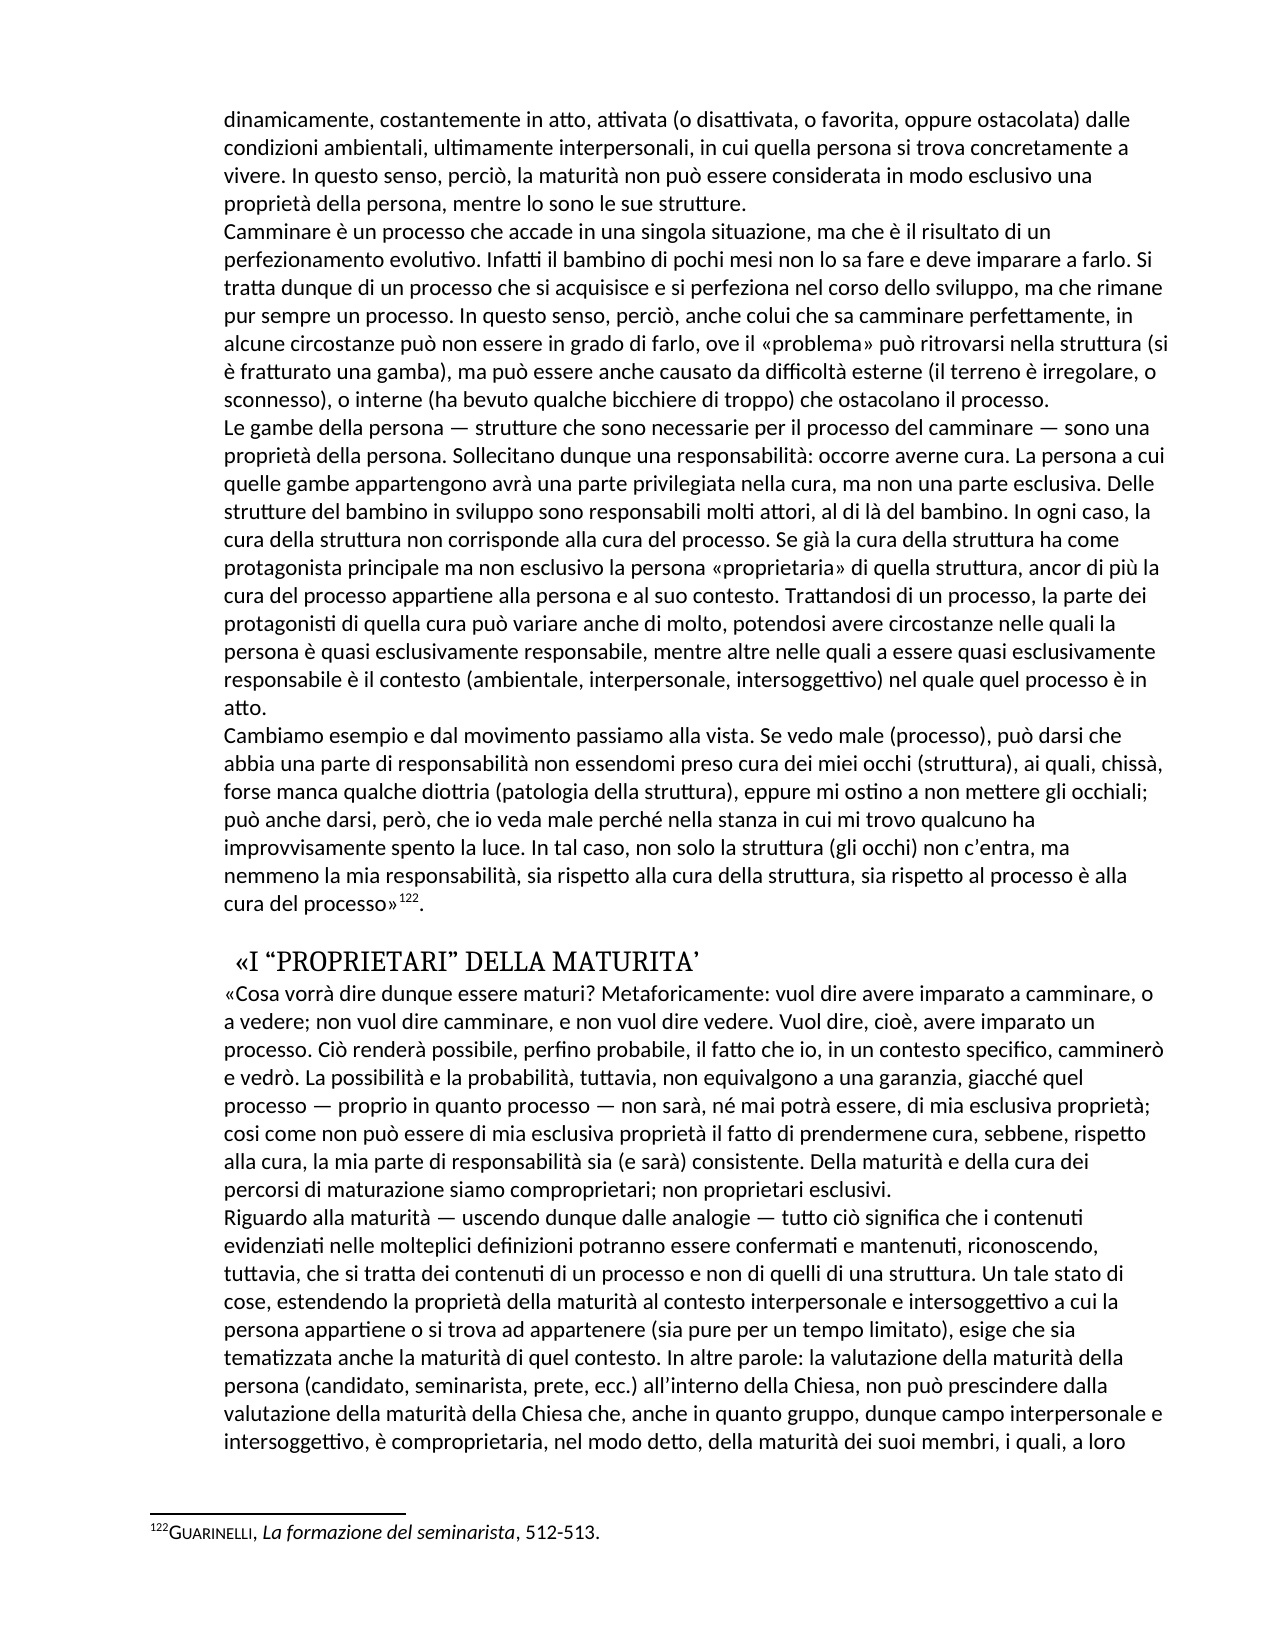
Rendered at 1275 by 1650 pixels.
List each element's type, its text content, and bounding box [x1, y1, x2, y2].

text La differenza è notevole. In quanto struttura, la maturità apparterrebbe alla persona; sarebbe, appunto, una sua proprietà. In quanto processo, invece, esige strutture della persona, ma, dinamicamente, costantemente in atto, attivata (o disattivata, o favorita, oppure ostacolata) dalle condizioni ambientali, ultimamente interpersonali, in cui quella persona si trova concretamente a vivere. In questo senso, perciò, la maturità non può essere considerata in modo esclusivo una proprietà della persona, mentre lo sono le sue strutture. [224, 105, 1170, 217]
text «I “PROPRIETARI” DELLA MATURITA’ [161, 946, 1170, 979]
text Cambiamo esempio e dal movimento passiamo alla vista. Se vedo male (processo), può darsi che abbia una parte di responsabilità non essendomi preso cura dei miei occhi (struttura), ai quali, chissà, forse manca qualche diottria (patologia della struttura), eppure mi ostino a non mettere gli occhiali; può anche darsi, però, che io veda male perché nella stanza in cui mi trovo qualcuno ha improvvisamente spento la luce. In tal caso, non solo la struttura (gli occhi) non c’entra, ma nemmeno la mia responsabilità, sia rispetto alla cura della struttura, sia rispetto al processo è alla cura del processo». [224, 721, 1170, 918]
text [224, 1203, 1170, 1456]
text Camminare è un processo che accade in una singola situazione, ma che è il risultato di un perfezionamento evolutivo. Infatti il bambino di pochi mesi non lo sa fare e deve imparare a farlo. Si tratta dunque di un processo che si acquisisce e si perfeziona nel corso dello sviluppo, ma che rimane pur sempre un processo. In questo senso, perciò, anche colui che sa camminare perfettamente, in alcune circostanze può non essere in grado di farlo, ove il «problema» può ritrovarsi nella struttura (si è fratturato una gamba), ma può essere anche causato da difficoltà esterne (il terreno è irregolare, o sconnesso), o interne (ha bevuto qualche bicchiere di troppo) che ostacolano il processo. [224, 217, 1170, 413]
text «Cosa vorrà dire dunque essere maturi? Metaforicamente: vuol dire avere imparato a camminare, o a vedere; non vuol dire camminare, e non vuol dire vedere. Vuol dire, cioè, avere imparato un processo. Ciò renderà possibile, perfino probabile, il fatto che io, in un contesto specifico, camminerò e vedrò. La possibilità e la probabilità, tuttavia, non equivalgono a una garanzia, giacché quel processo — proprio in quanto processo — non sarà, né mai potrà essere, di mia esclusiva proprietà; cosi come non può essere di mia esclusiva proprietà il fatto di prendermene cura, sebbene, rispetto alla cura, la mia parte di responsabilità sia (e sarà) consistente. Della maturità e della cura dei percorsi di maturazione siamo comproprietari; non proprietari esclusivi. [224, 979, 1170, 1203]
text Le gambe della persona — strutture che sono necessarie per il processo del camminare — sono una proprietà della persona. Sollecitano dunque una responsabilità: occorre averne cura. La persona a cui quelle gambe appartengono avrà una parte privilegiata nella cura, ma non una parte esclusiva. Delle strutture del bambino in sviluppo sono responsabili molti attori, al di là del bambino. In ogni caso, la cura della struttura non corrisponde alla cura del processo. Se già la cura della struttura ha come protagonista principale ma non esclusivo la persona «proprietaria» di quella struttura, ancor di più la cura del processo appartiene alla persona e al suo contesto. Trattandosi di un processo, la parte dei protagonisti di quella cura può variare anche di molto, potendosi avere circostanze nelle quali la persona è quasi esclusivamente responsabile, mentre altre nelle quali a essere quasi esclusivamente responsabile è il contesto (ambientale, interpersonale, intersoggettivo) nel quale quel processo è in atto. [224, 413, 1170, 721]
